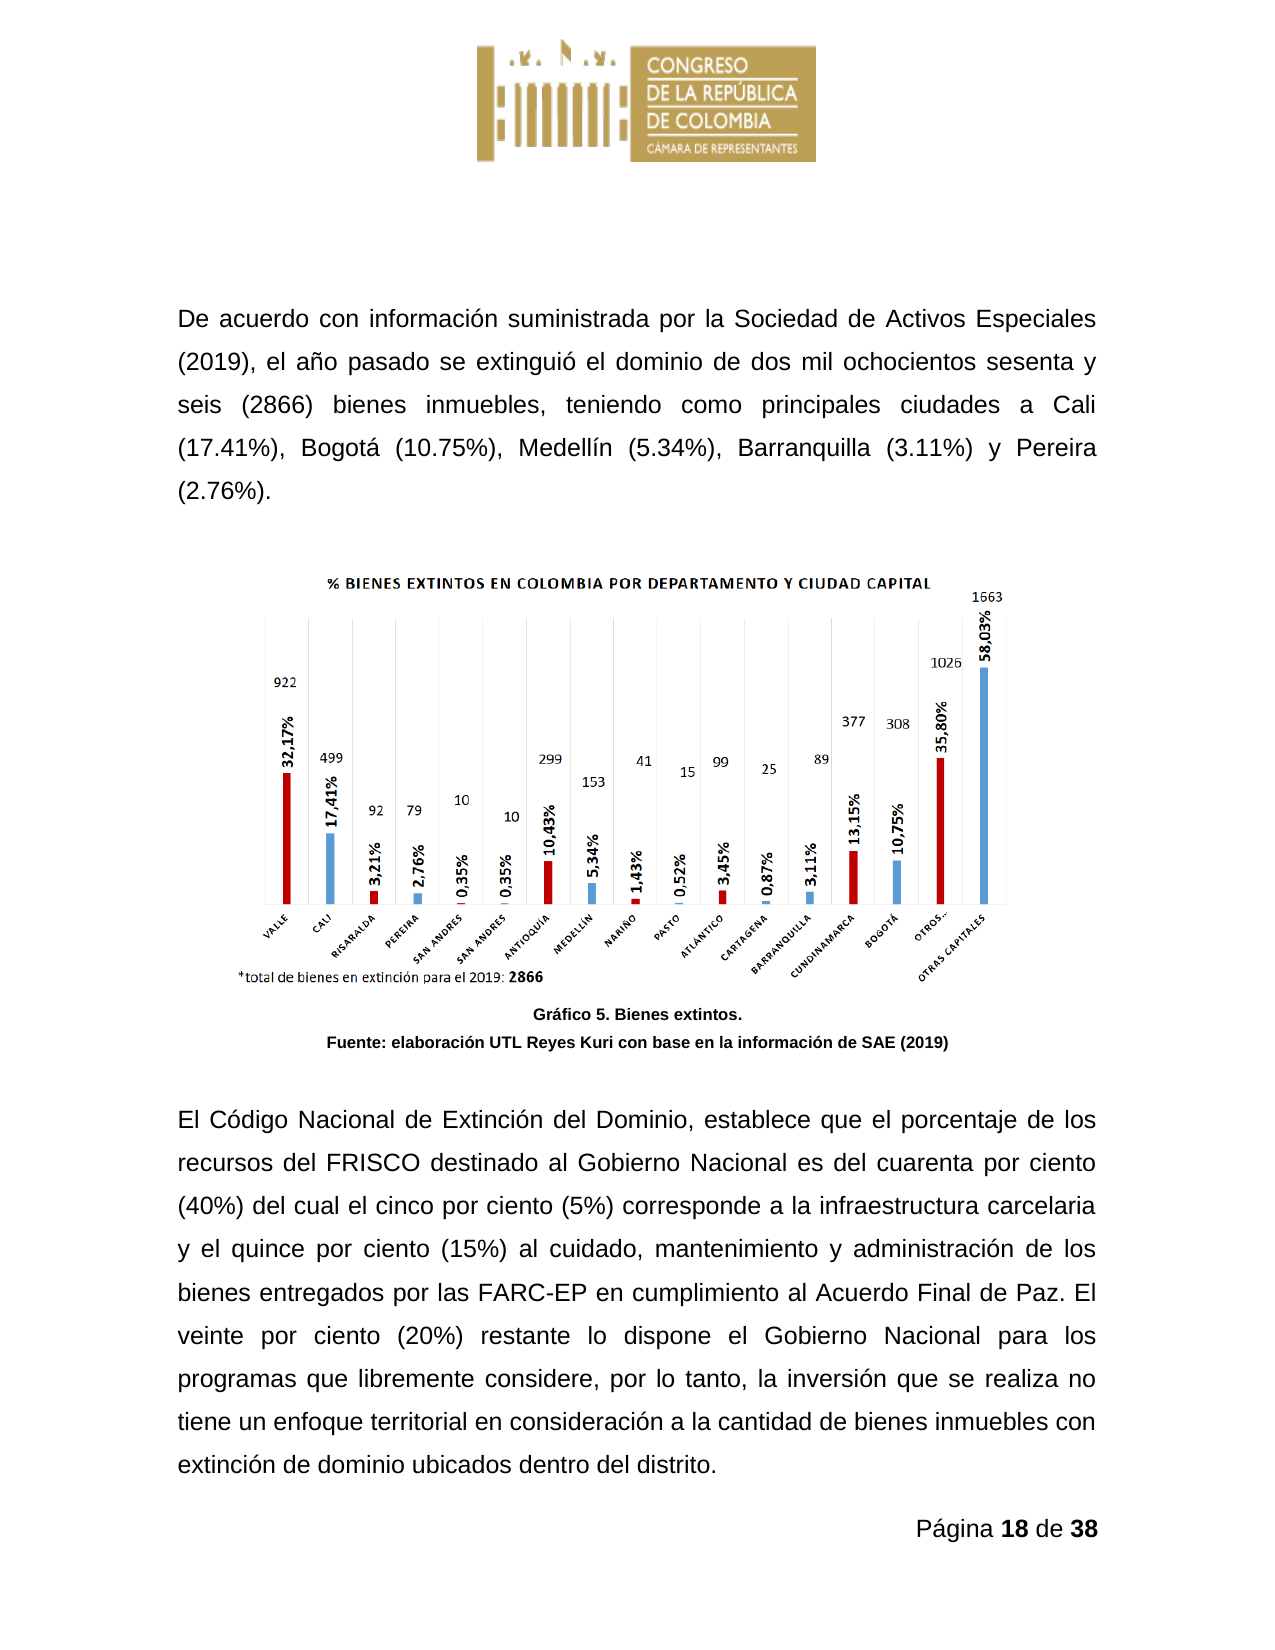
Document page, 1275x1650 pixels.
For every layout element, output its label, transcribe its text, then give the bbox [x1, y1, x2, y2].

text El Código Nacional de Extinción del Dominio, establece que el porcentaje de los recursos del FRISCO destinado al Gobierno Nacional es del cuarenta por ciento (40%) del cual el cinco por ciento (5%) corresponde a la infraestructura carcelaria y el quince por ciento (15%) al cuidado, mantenimiento y administración de los bienes entregados por las FARC-EP en cumplimiento al Acuerdo Final de Paz. El veinte por ciento (20%) restante lo dispone el Gobierno Nacional para los programas que libremente considere, por lo tanto, la inversión que se realiza no tiene un enfoque territorial en consideración a la cantidad de bienes inmuebles con extinción de dominio ubicados dentro del distrito. [177, 1105, 1098, 1479]
text Gráfico 5. Bienes extintos. [177, 1004, 1098, 1024]
picture [477, 39, 816, 162]
picture [225, 562, 1050, 991]
text De acuerdo con información suministrada por la Sociedad de Activos Especiales (2019), el año pasado se extinguió el dominio de dos mil ochocientos sesenta y seis (2866) bienes inmuebles, teniendo como principales ciudades a Cali (17.41%), Bogotá (10.75%), Medellín (5.34%), Barranquilla (3.11%) y Pereira (2.76%). [177, 304, 1098, 505]
text Fuente: elaboración UTL Reyes Kuri con base en la información de SAE (2019) [177, 1033, 1098, 1052]
